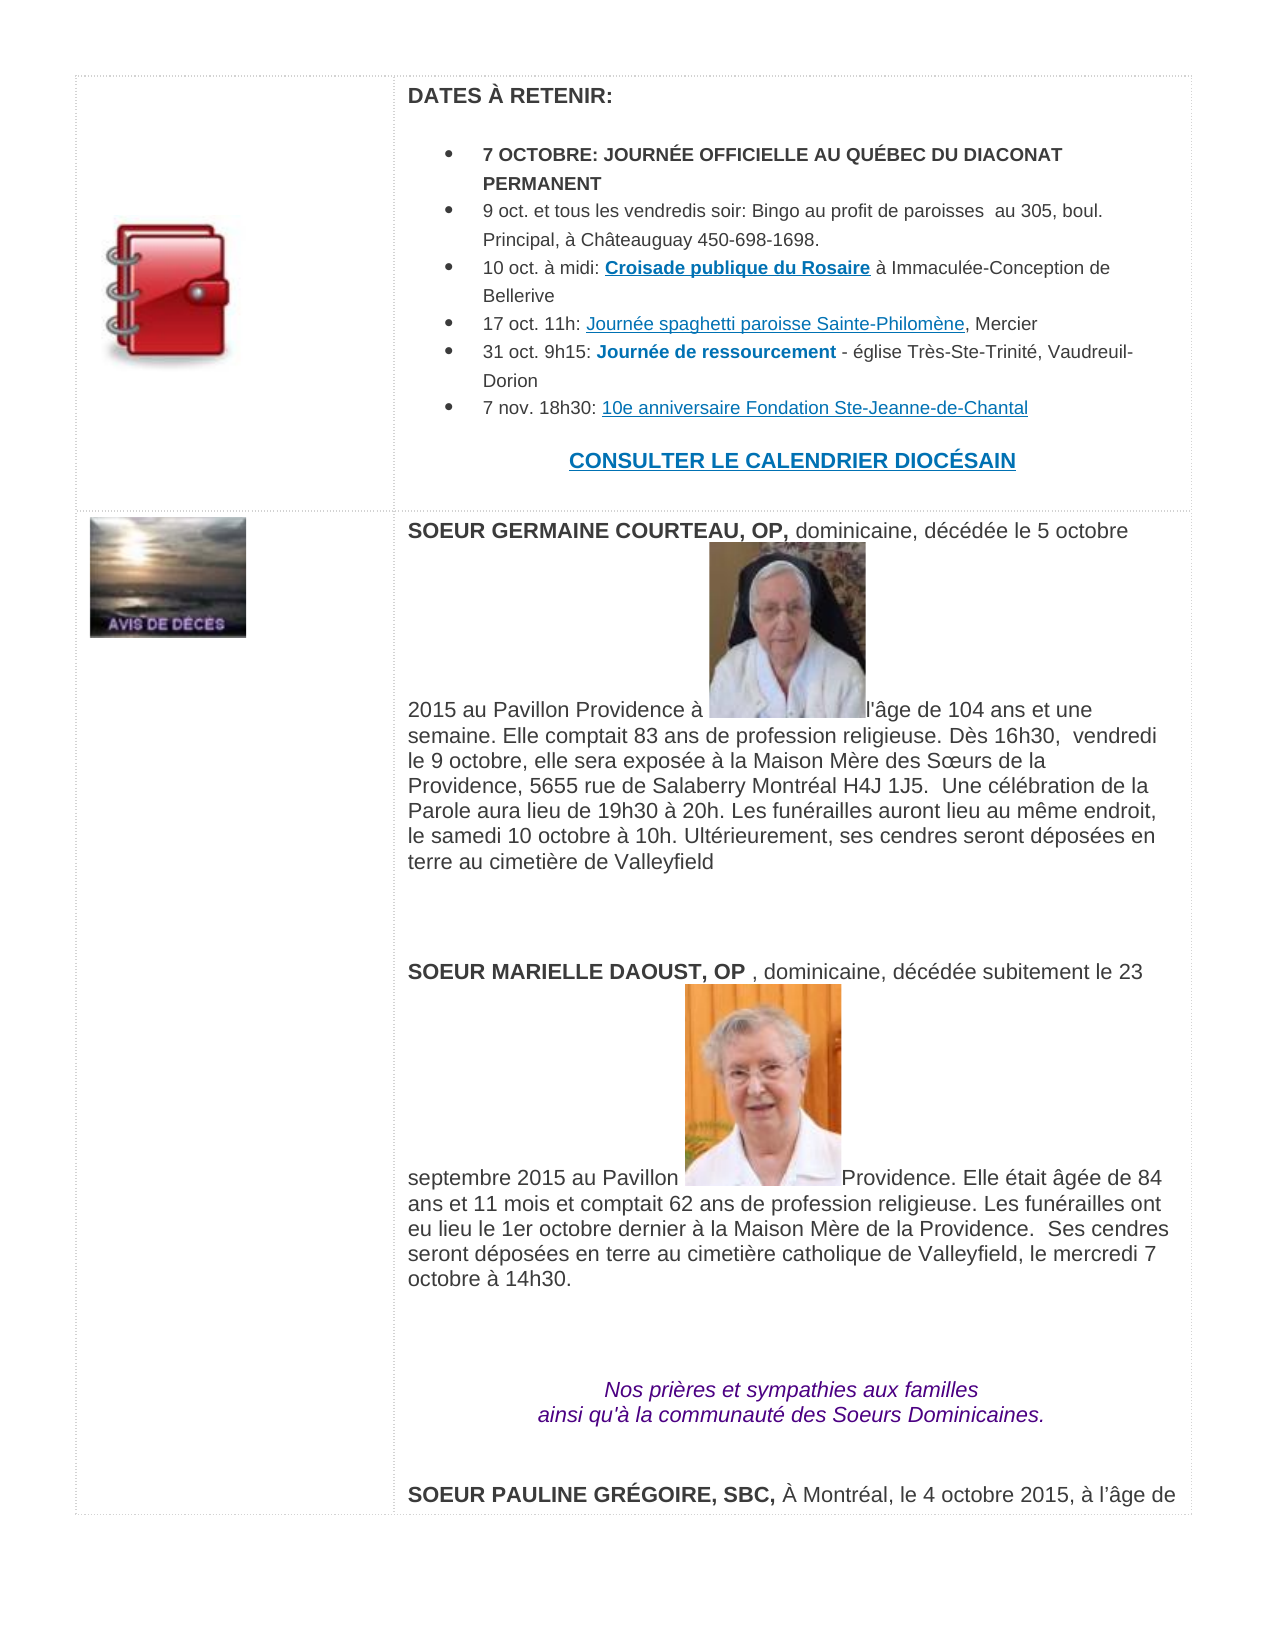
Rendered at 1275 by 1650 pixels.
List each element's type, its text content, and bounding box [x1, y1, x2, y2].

picture [89, 517, 247, 638]
picture [709, 542, 866, 718]
table_cell [76, 510, 394, 1514]
picture [685, 984, 842, 1186]
picture [89, 215, 247, 372]
table_cell DATES À RETENIR: 7 OCTOBRE: JOURNÉE OFFICIELLE AU QUÉBEC DU DIACONAT PERMANENT 9 oct. et tous les vendredis soir: Bingo au profit de paroisses au 305, boul. Principal, à Châteauguay 450-698-1698. 10 oct. à midi: Croisade publique du Rosaire à Immaculée-Conception de Bellerive 17 oct. 11h: Journée spaghetti paroisse Sainte-Philomène, Mercier 31 oct. 9h15: Journée de ressourcement - église Très-Ste-Trinité, Vaudreuil-Dorion 7 nov. 18h30: 10e anniversaire Fondation Ste-Jeanne-de-Chantal CONSULTER LE CALENDRIER DIOCÉSAIN [394, 75, 1191, 510]
table_cell [76, 75, 394, 510]
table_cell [394, 510, 1191, 1514]
